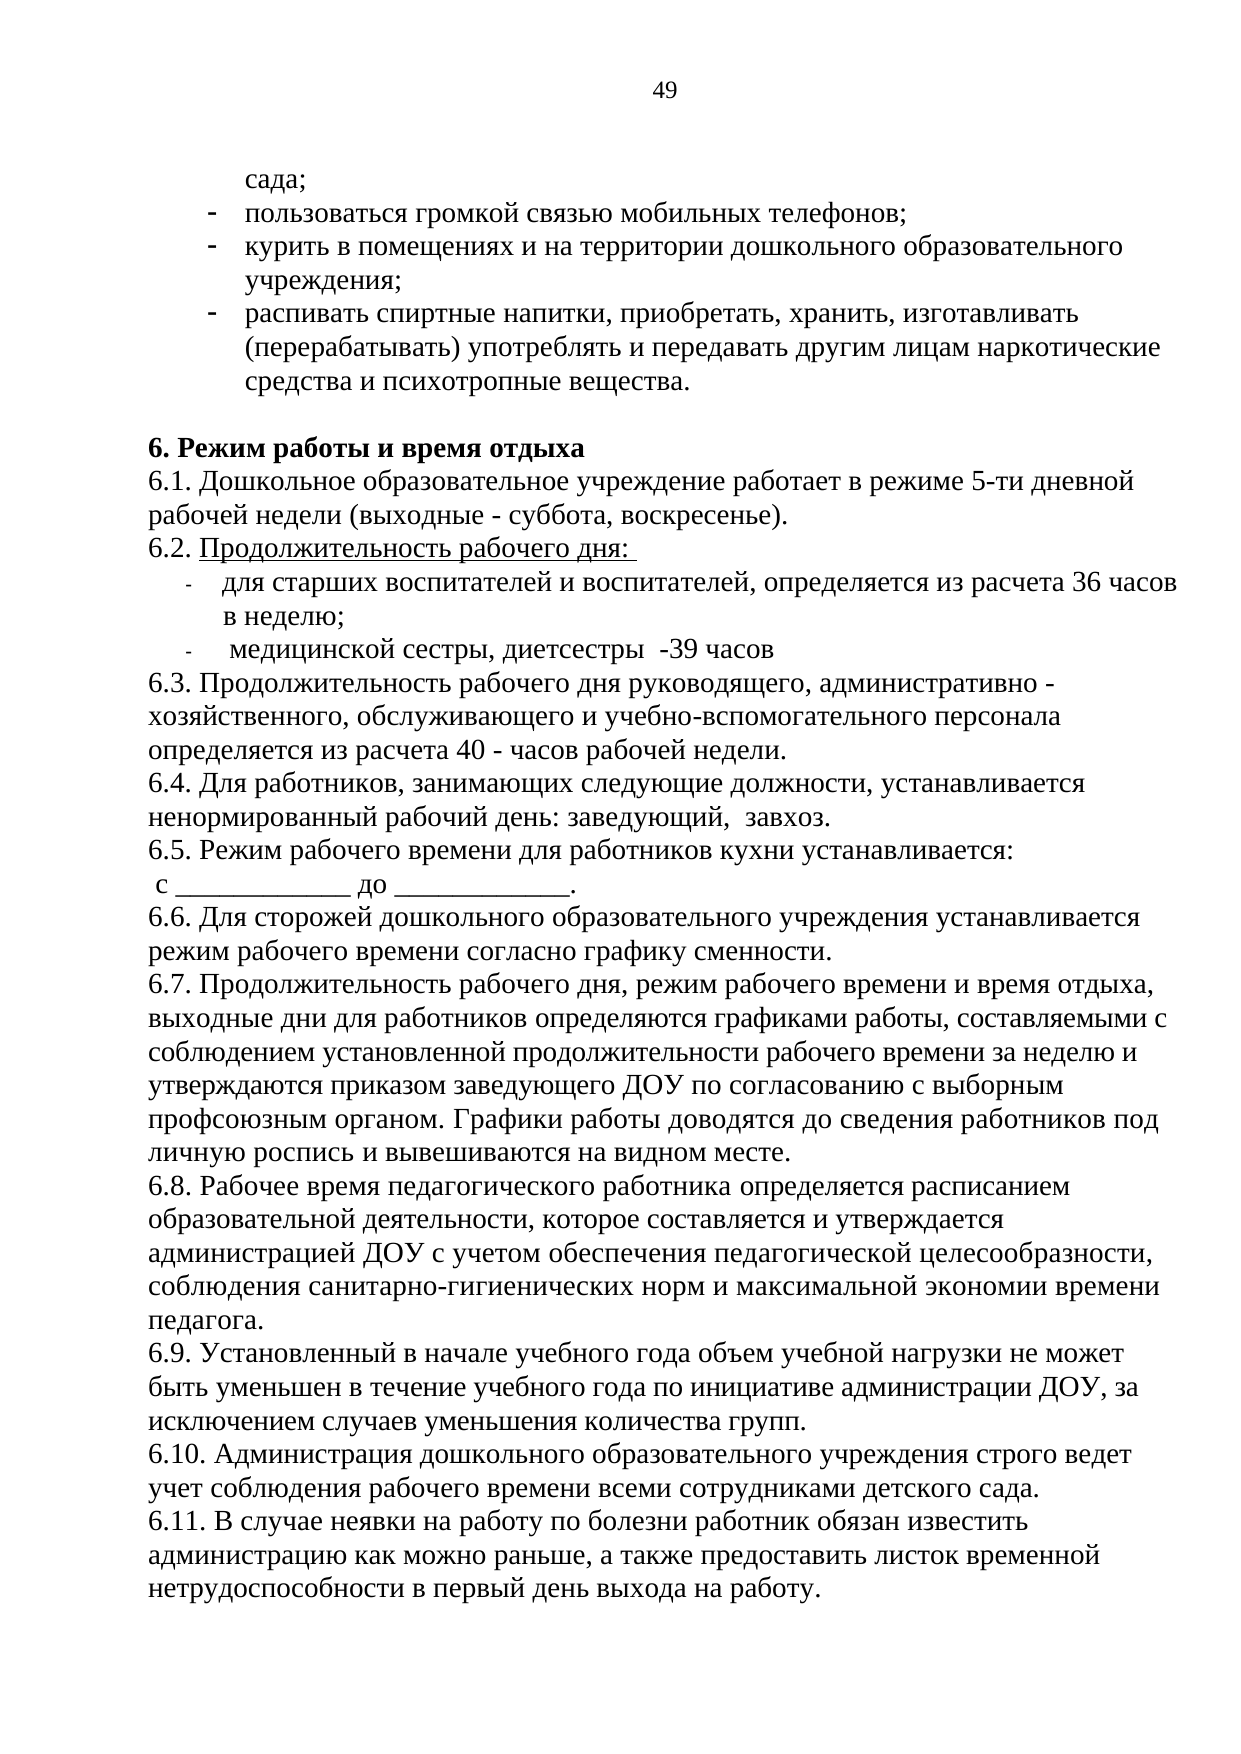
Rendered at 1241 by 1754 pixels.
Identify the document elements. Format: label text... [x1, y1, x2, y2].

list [207, 161, 1182, 195]
text 6.6. Для сторожей дошкольного образовательного учреждения устанавливается режим рабочего времени согласно графику сменности. [148, 899, 1182, 967]
list распивать спиртные напитки, приобретать, хранить, изготавливать (перерабатывать) употреблять и передавать другим лицам наркотические средства и психотропные вещества. [207, 296, 1182, 396]
text 6.11. В случае неявки на работу по болезни работник обязан известить администрацию как можно раньше, а также предоставить листок временной нетрудоспособности в первый день выхода на работу. [148, 1503, 1182, 1604]
text 6.8. Рабочее время педагогического работника определяется расписанием образовательной деятельности, которое составляется и утверждается администрацией ДОУ с учетом обеспечения педагогической целесообразности, соблюдения санитарно-гигиенических норм и максимальной экономии времени педагога. [148, 1168, 1182, 1336]
text 6.4. Для работников, занимающих следующие должности, устанавливается ненормированный рабочий день: заведующий, завхоз. [148, 765, 1182, 832]
text 6. Режим работы и время отдыха [148, 430, 1182, 463]
text 6.7. Продолжительность рабочего дня, режим рабочего времени и время отдыха, выходные дни для работников определяются графиками работы, составляемыми с соблюдением установленной продолжительности рабочего времени за неделю и утверждаются приказом заведующего ДОУ по согласованию с выборным профсоюзным органом. Графики работы доводятся до сведения работников под личную роспись и вывешиваются на видном месте. [148, 967, 1182, 1168]
text с ____________ до ____________. [148, 866, 1182, 899]
text 6.10. Администрация дошкольного образовательного учреждения строго ведет учет соблюдения рабочего времени всеми сотрудниками детского сада. [148, 1436, 1182, 1503]
text 6.3. Продолжительность рабочего дня руководящего, административно - хозяйственного, обслуживающего и учебно-вспомогательного персонала определяется из расчета 40 - часов рабочей недели. [148, 665, 1182, 765]
text 6.2. Продолжительность рабочего дня: [148, 531, 1182, 564]
list для старших воспитателей и воспитателей, определяется из расчета 36 часов в неделю; [185, 564, 1182, 631]
list пользоваться громкой связью мобильных телефонов; [207, 195, 1182, 228]
list медицинской сестры, диетсестры -39 часов [185, 631, 1182, 665]
text 6.5. Режим рабочего времени для работников кухни устанавливается: [148, 832, 1182, 866]
text 6.9. Установленный в начале учебного года объем учебной нагрузки не может быть уменьшен в течение учебного года по инициативе администрации ДОУ, за исключением случаев уменьшения количества групп. [148, 1336, 1182, 1436]
list курить в помещениях и на территории дошкольного образовательного учреждения; [207, 228, 1182, 296]
text 6.1. Дошкольное образовательное учреждение работает в режиме 5-ти дневной рабочей недели (выходные - суббота, воскресенье). [148, 463, 1182, 531]
